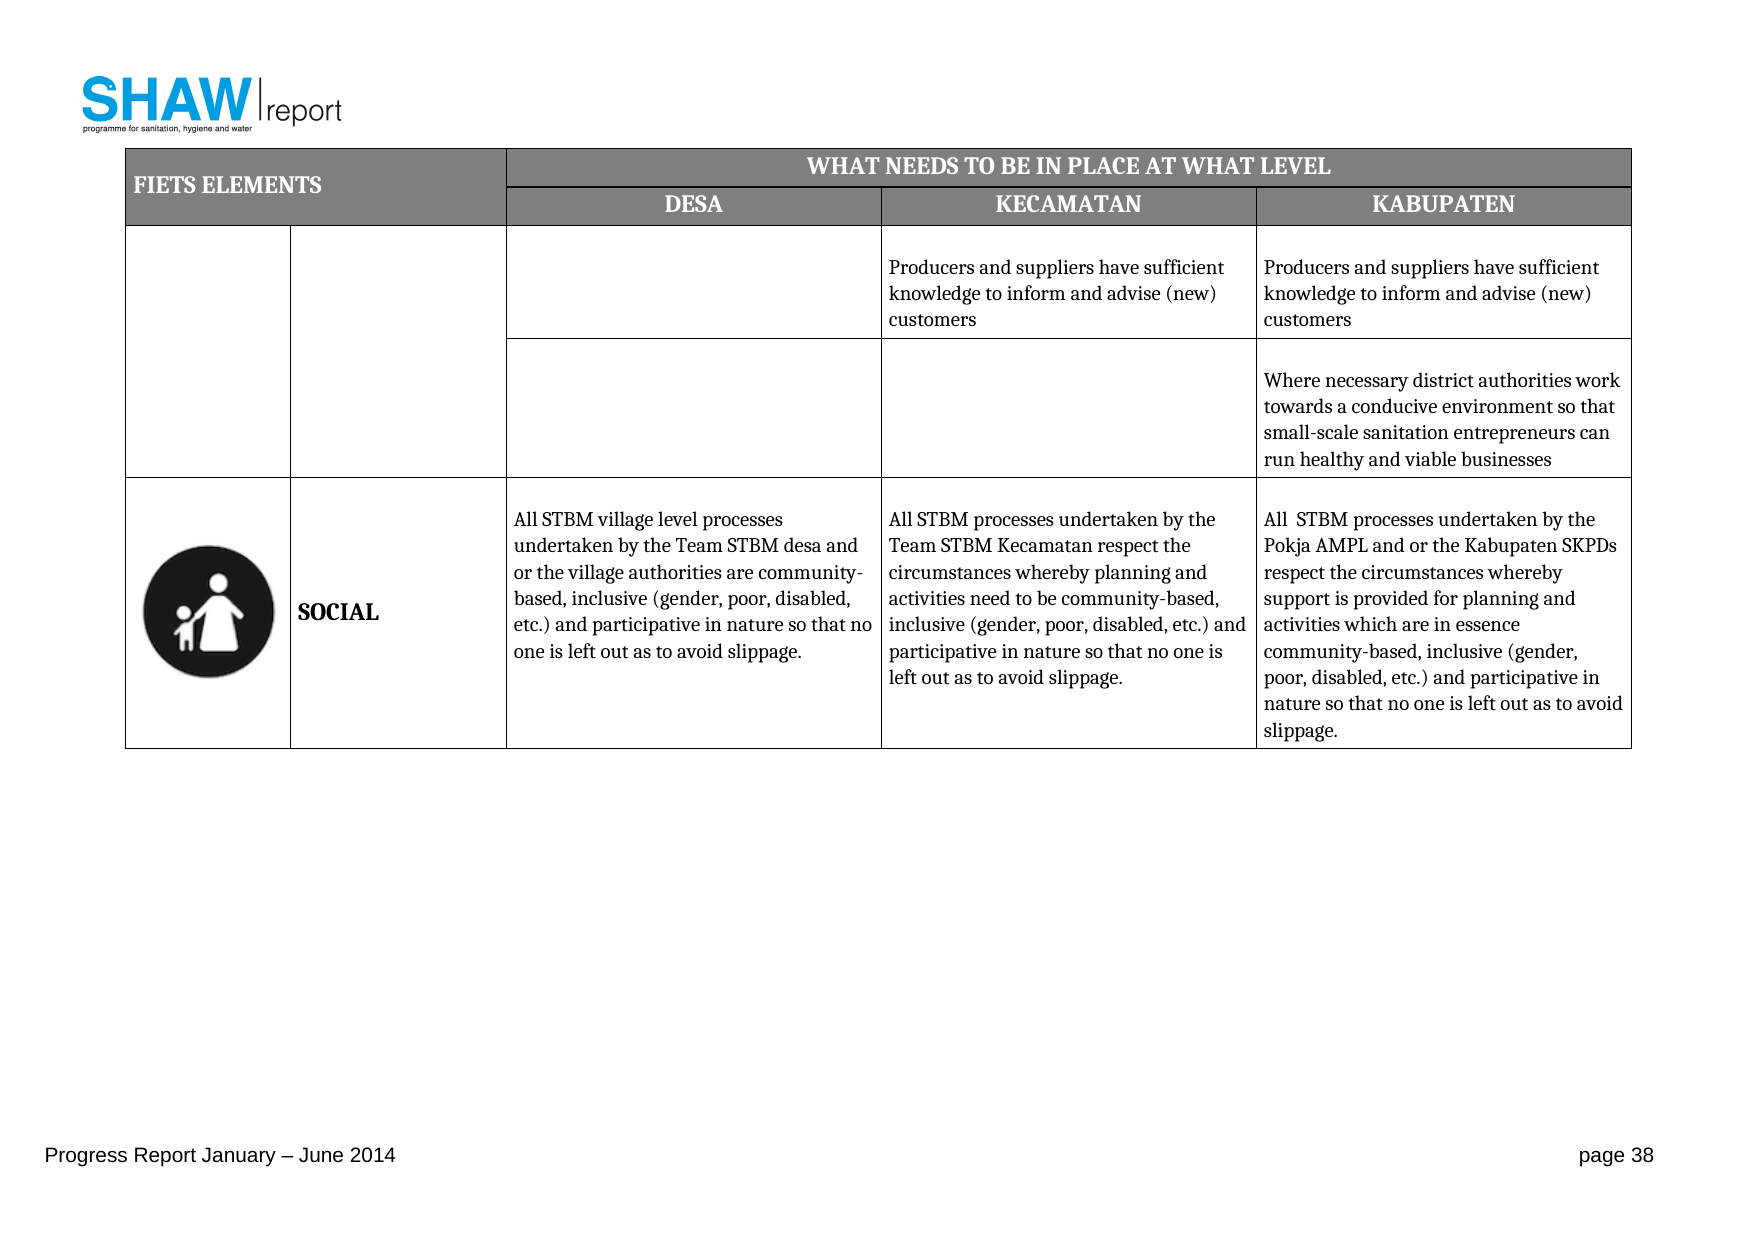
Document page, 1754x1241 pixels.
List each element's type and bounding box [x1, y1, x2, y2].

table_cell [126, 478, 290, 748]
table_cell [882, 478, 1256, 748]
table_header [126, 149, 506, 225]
picture [133, 536, 284, 687]
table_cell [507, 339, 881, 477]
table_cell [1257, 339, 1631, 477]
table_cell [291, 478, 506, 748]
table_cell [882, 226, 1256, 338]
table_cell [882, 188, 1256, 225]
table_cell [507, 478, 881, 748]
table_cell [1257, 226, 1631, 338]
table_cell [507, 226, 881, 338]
picture [82, 76, 108, 114]
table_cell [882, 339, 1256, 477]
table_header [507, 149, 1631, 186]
picture [82, 76, 342, 133]
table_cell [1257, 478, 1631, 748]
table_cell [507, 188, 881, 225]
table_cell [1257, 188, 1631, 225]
